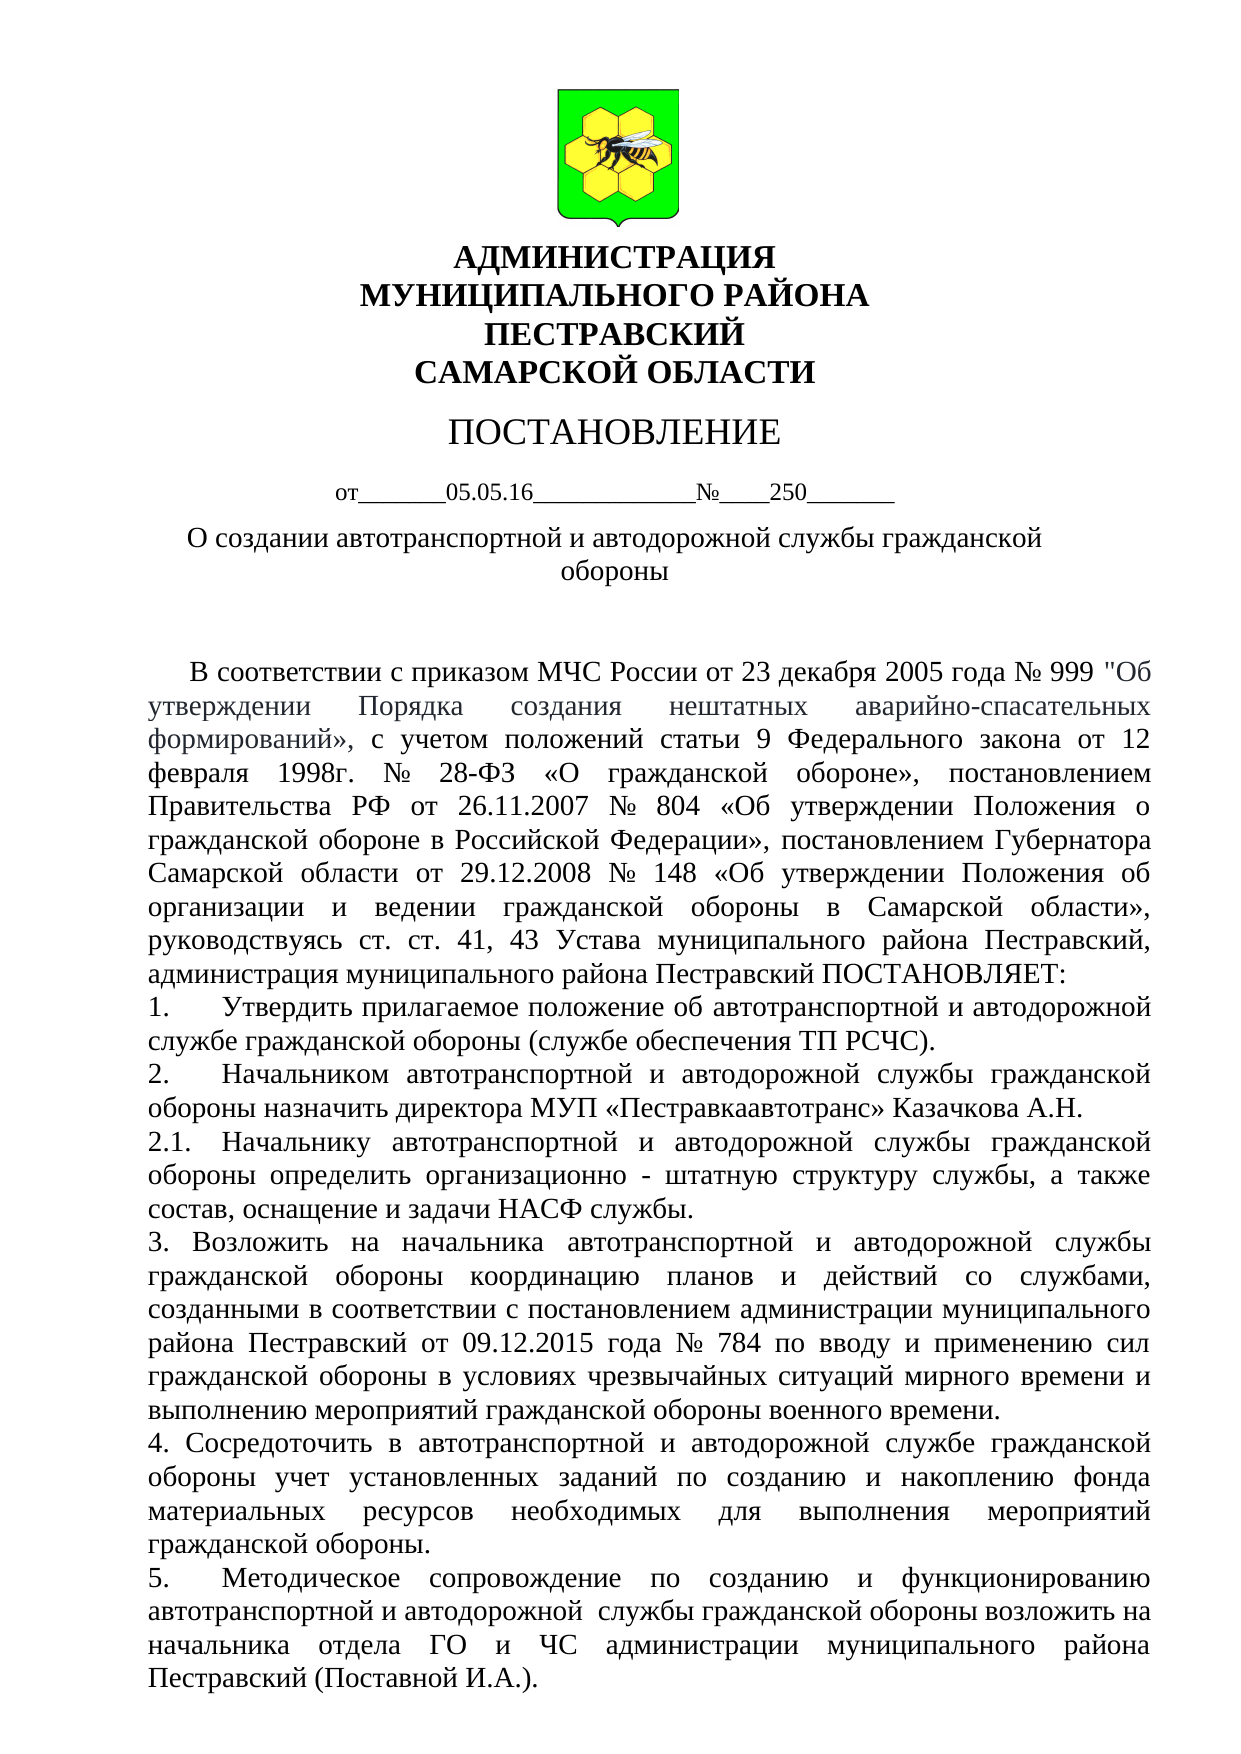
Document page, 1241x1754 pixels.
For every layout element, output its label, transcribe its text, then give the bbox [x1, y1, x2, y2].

text В соответствии с приказом МЧС России от 23 декабря 2005 года № 999 "Об утверждении Порядка создания нештатных аварийно-спасательных формирований», с учетом положений статьи 9 Федерального закона от 12 февраля 1998г. № 28-ФЗ «О гражданской обороне», постановлением Правительства РФ от 26.11.2007 № 804 «Об утверждении Положения о гражданской обороне в Российской Федерации», постановлением Губернатора Самарской области от 29.12.2008 № 148 «Об утверждении Положения об организации и ведении гражданской обороны в Самарской области», руководствуясь ст. ст. 41, 43 Устава муниципального района Пестравский, администрация муниципального района Пестравский ПОСТАНОВЛЯЕТ: [148, 721, 1152, 989]
text 2.1. Начальнику автотранспортной и автодорожной службы гражданской обороны определить организационно - штатную структуру службы, а также состав, оснащение и задачи НАСФ службы. [148, 1124, 1152, 1224]
table_header АДМИНИСТРАЦИЯ МУНИЦИПАЛЬНОГО РАЙОНА ПЕСТРАВСКИЙ САМАРСКОЙ ОБЛАСТИ ПОСТАНОВЛЕНИЕ от_______05.05.16_____________№____250_______ О создании автотранспортной и автодорожной службы гражданской обороны [136, 89, 1093, 587]
text 1. Утвердить прилагаемое положение об автотранспортной и автодорожной службе гражданской обороны (службе обеспечения ТП РСЧС). [148, 989, 1152, 1057]
text 5. Методическое сопровождение по созданию и функционированию автотранспортной и автодорожной службы гражданской обороны возложить на начальника отдела ГО и ЧС администрации муниципального района Пестравский (Поставной И.А.). [148, 1560, 1152, 1694]
text 4. Сосредоточить в автотранспортной и автодорожной службе гражданской обороны учет установленных заданий по созданию и накоплению фонда материальных ресурсов необходимых для выполнения мероприятий гражданской обороны. [148, 1426, 1152, 1560]
picture [557, 89, 679, 227]
text 3. Возложить на начальника автотранспортной и автодорожной службы гражданской обороны координацию планов и действий со службами, созданными в соответствии с постановлением администрации муниципального района Пестравский от 09.12.2015 года № 784 по вводу и применению сил гражданской обороны в условиях чрезвычайных ситуаций мирного времени и выполнению мероприятий гражданской обороны военного времени. [148, 1224, 1152, 1426]
text 2. Начальником автотранспортной и автодорожной службы гражданской обороны назначить директора МУП «Пестравкаавтотранс» Казачкова А.Н. [148, 1057, 1152, 1124]
